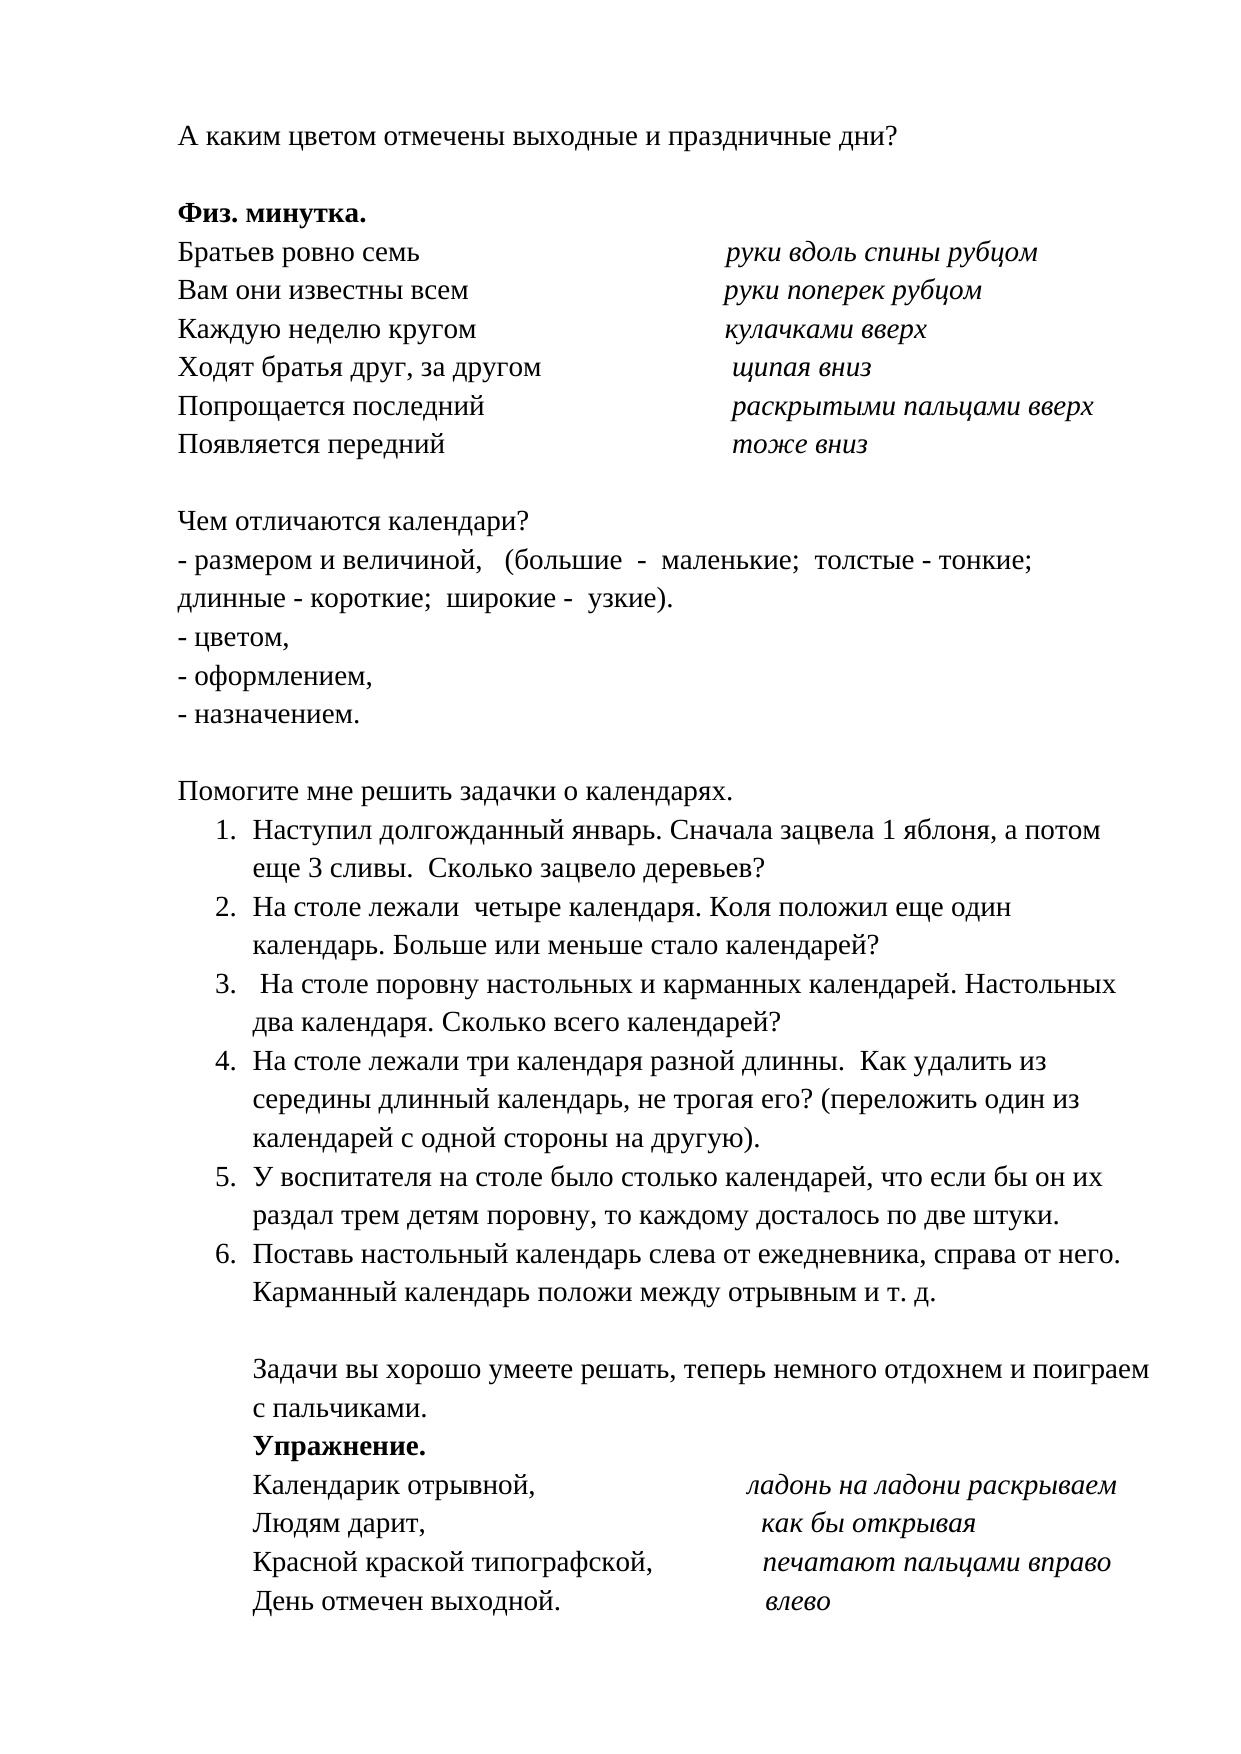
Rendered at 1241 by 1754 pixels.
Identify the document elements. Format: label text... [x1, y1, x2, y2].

list На столе поровну настольных и карманных календарей. Настольных два календаря. Сколько всего календарей? [215, 966, 1152, 1038]
list Календарик отрывной, ладонь на ладони раскрываем [252, 1467, 1152, 1501]
text Ходят братья друг, за другом щипая вниз [177, 349, 1152, 383]
text - цветом, [177, 619, 1152, 653]
list Людям дарит, как бы открывая [252, 1506, 1152, 1539]
text - назначением. [177, 696, 1152, 730]
list Упражнение. [252, 1428, 1152, 1462]
list Красной краской типографской, печатают пальцами вправо [252, 1544, 1152, 1578]
list День отмечен выходной. влево [252, 1583, 1152, 1616]
text Чем отличаются календари? [177, 503, 1152, 537]
list На столе лежали три календаря разной длинны. Как удалить из середины длинный календарь, не трогая его? (переложить один из календарей с одной стороны на другую). [215, 1043, 1152, 1154]
list У воспитателя на столе было столько календарей, что если бы он их раздал трем детям поровну, то каждому досталось по две штуки. [215, 1159, 1152, 1231]
text Братьев ровно семь руки вдоль спины рубцом [177, 234, 1152, 267]
text Попрощается последний раскрытыми пальцами вверх [177, 388, 1152, 421]
text - оформлением, [177, 658, 1152, 691]
text Появляется передний тоже вниз [177, 426, 1152, 460]
text Вам они известны всем руки поперек рубцом [177, 272, 1152, 306]
list Поставь настольный календарь слева от ежедневника, справа от него. Карманный календарь положи между отрывным и т. д. [215, 1236, 1152, 1308]
text Помогите мне решить задачки о календарях. [177, 773, 1152, 807]
list На столе лежали четыре календаря. Коля положил еще один календарь. Больше или меньше стало календарей? [215, 889, 1152, 961]
text Физ. минутка. [177, 195, 1152, 229]
text - размером и величиной, (большие - маленькие; толстые - тонкие; длинные - короткие; широкие - узкие). [177, 542, 1152, 614]
text А каким цветом отмечены выходные и праздничные дни? [177, 118, 1152, 152]
text Каждую неделю кругом кулачками вверх [177, 311, 1152, 344]
list Задачи вы хорошо умеете решать, теперь немного отдохнем и поиграем с пальчиками. [252, 1351, 1152, 1423]
list Наступил долгожданный январь. Сначала зацвела 1 яблоня, а потом еще 3 сливы. Сколько зацвело деревьев? [215, 812, 1152, 884]
